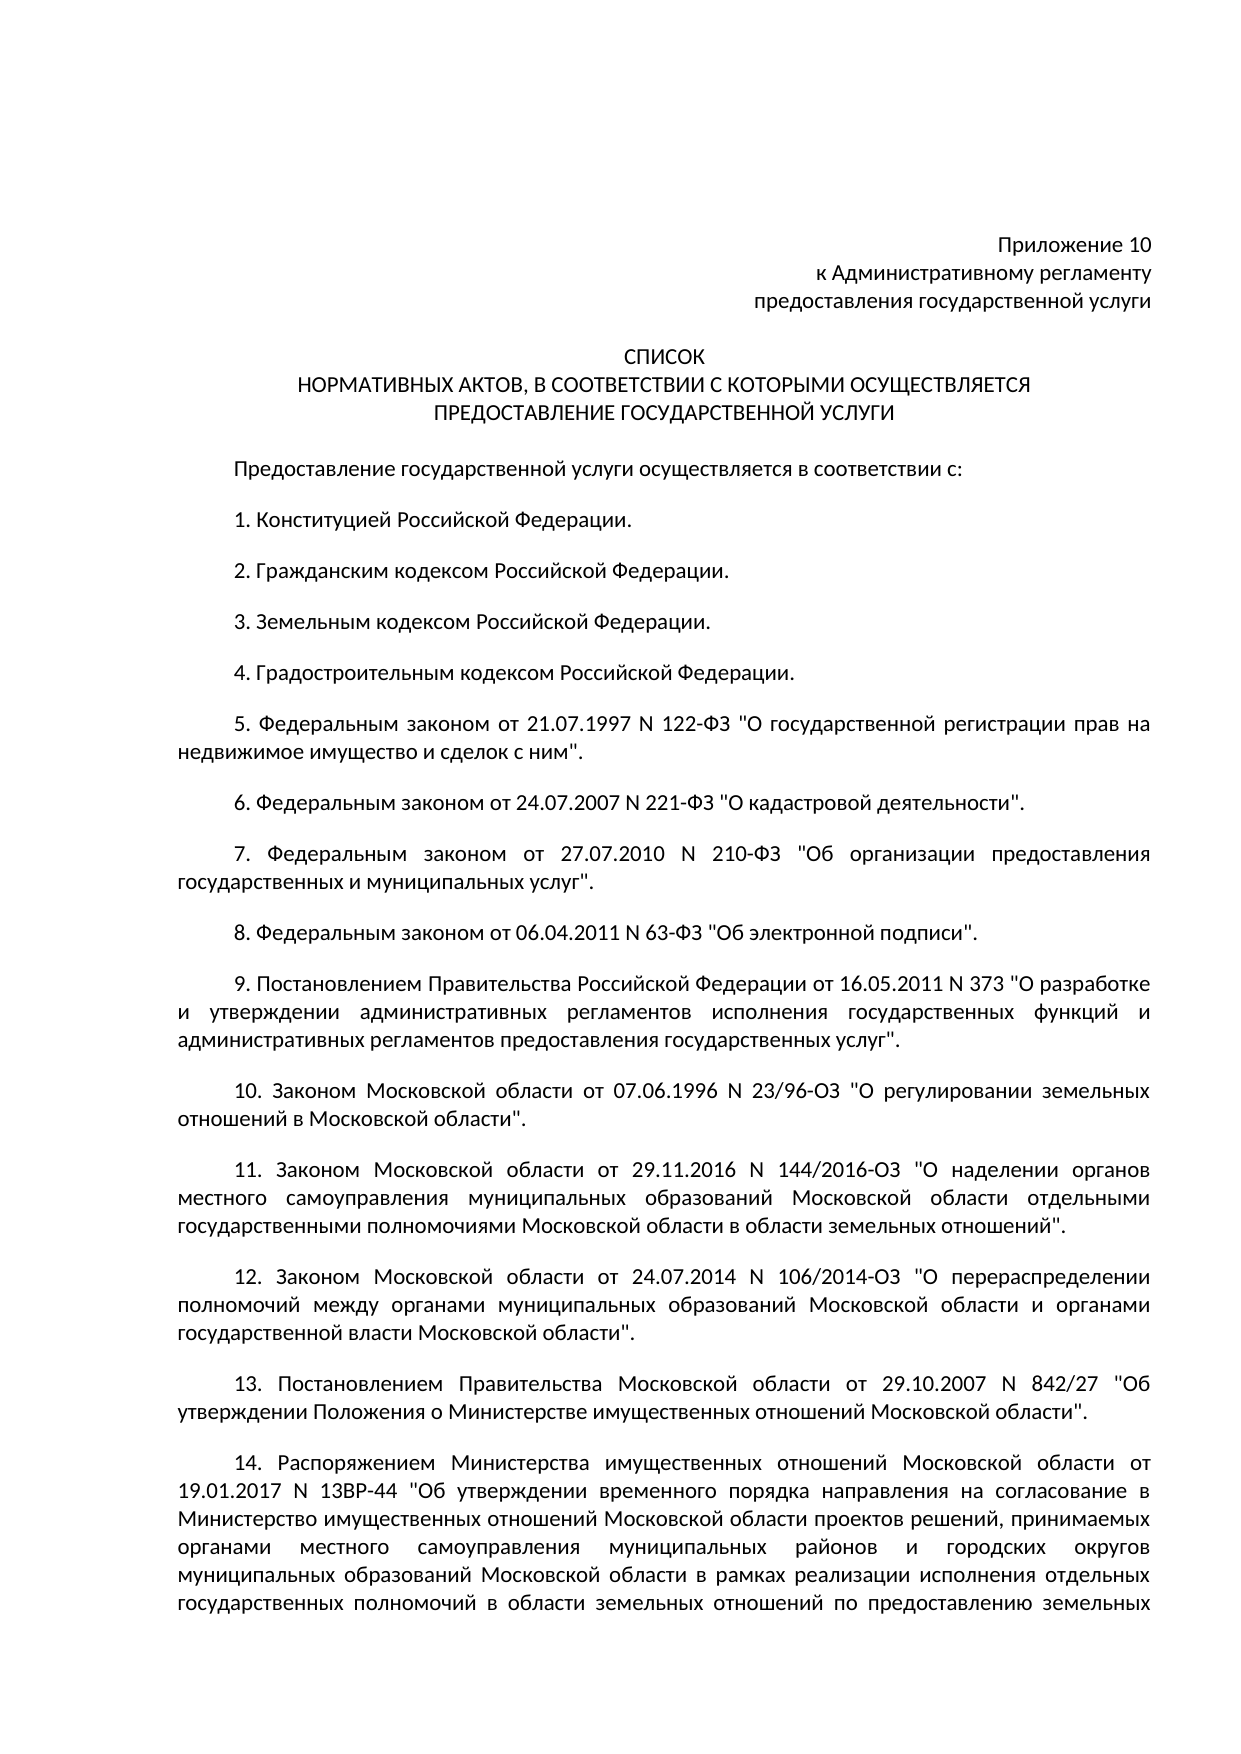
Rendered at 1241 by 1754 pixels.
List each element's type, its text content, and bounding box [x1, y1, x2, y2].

text 7. Федеральным законом от 27.07.2010 N 210-ФЗ "Об организации предоставления государственных и муниципальных услуг". [177, 839, 1152, 895]
text 13. Постановлением Правительства Московской области от 29.10.2007 N 842/27 "Об утверждении Положения о Министерстве имущественных отношений Московской области". [177, 1369, 1152, 1425]
text 3. Земельным кодексом Российской Федерации. [177, 607, 1152, 635]
text 10. Законом Московской области от 07.06.1996 N 23/96-ОЗ "О регулировании земельных отношений в Московской области". [177, 1076, 1152, 1132]
text 6. Федеральным законом от 24.07.2007 N 221-ФЗ "О кадастровой деятельности". [177, 788, 1152, 816]
text 11. Законом Московской области от 29.11.2016 N 144/2016-ОЗ "О наделении органов местного самоуправления муниципальных образований Московской области отдельными государственными полномочиями Московской области в области земельных отношений". [177, 1155, 1152, 1239]
text 12. Законом Московской области от 24.07.2014 N 106/2014-ОЗ "О перераспределении полномочий между органами муниципальных образований Московской области и органами государственной власти Московской области". [177, 1262, 1152, 1346]
text НОРМАТИВНЫХ АКТОВ, В СООТВЕТСТВИИ С КОТОРЫМИ ОСУЩЕСТВЛЯЕТСЯ [177, 370, 1152, 398]
text Предоставление государственной услуги осуществляется в соответствии с: [177, 454, 1152, 482]
text 4. Градостроительным кодексом Российской Федерации. [177, 658, 1152, 686]
text 8. Федеральным законом от 06.04.2011 N 63-ФЗ "Об электронной подписи". [177, 918, 1152, 946]
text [177, 1448, 1152, 1616]
text предоставления государственной услуги [177, 286, 1152, 314]
text к Административному регламенту [177, 258, 1152, 286]
text 5. Федеральным законом от 21.07.1997 N 122-ФЗ "О государственной регистрации прав на недвижимое имущество и сделок с ним". [177, 709, 1152, 765]
text Приложение 10 [177, 230, 1152, 258]
text СПИСОК [177, 342, 1152, 370]
text 1. Конституцией Российской Федерации. [177, 505, 1152, 533]
text 2. Гражданским кодексом Российской Федерации. [177, 556, 1152, 584]
text ПРЕДОСТАВЛЕНИЕ ГОСУДАРСТВЕННОЙ УСЛУГИ [177, 398, 1152, 426]
text 9. Постановлением Правительства Российской Федерации от 16.05.2011 N 373 "О разработке и утверждении административных регламентов исполнения государственных функций и административных регламентов предоставления государственных услуг". [177, 969, 1152, 1053]
